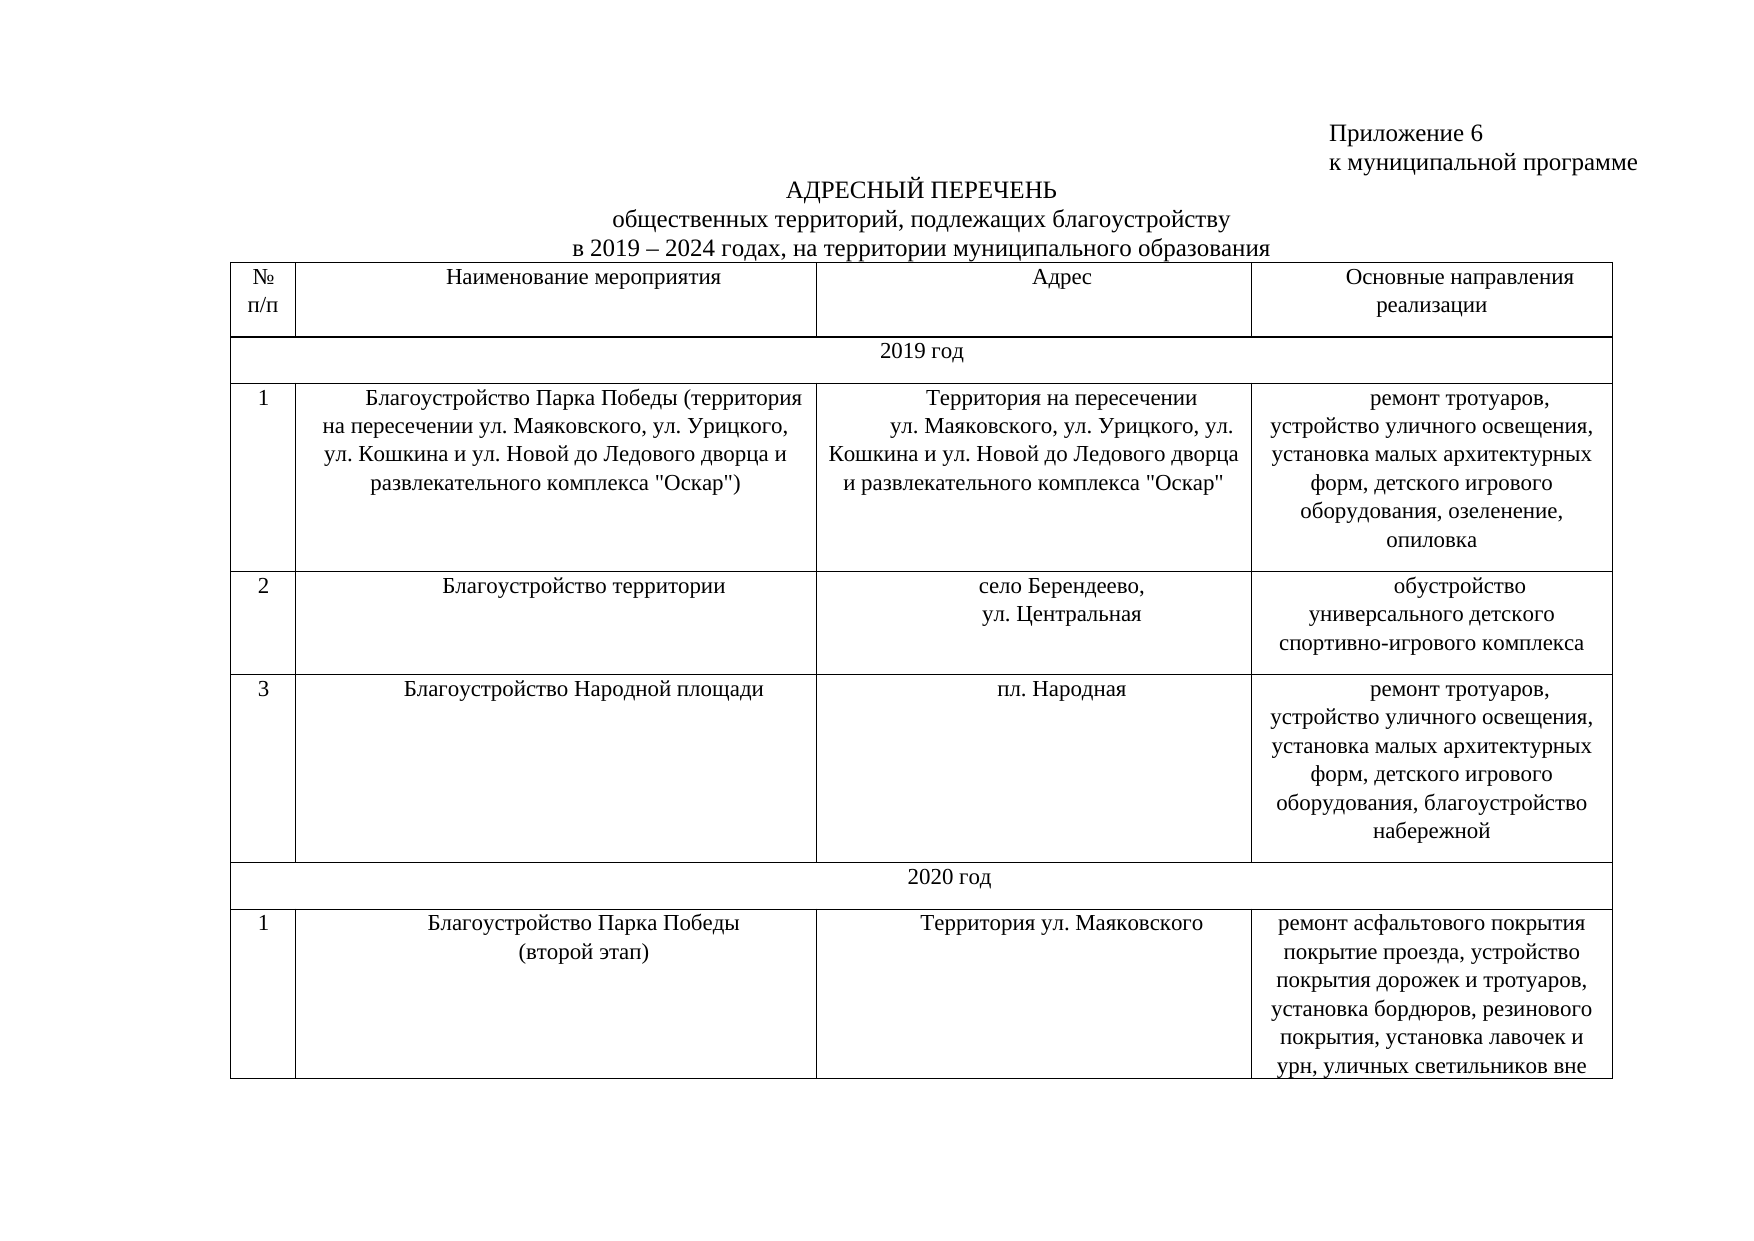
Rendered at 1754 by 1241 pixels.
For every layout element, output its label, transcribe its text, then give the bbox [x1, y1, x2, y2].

table_cell 1 [231, 910, 295, 1078]
table_cell пл. Народная [817, 675, 1251, 862]
table_cell Территория на пересечении ул. Маяковского, ул. Урицкого, ул. Кошкина и ул. Новой до Ледового дворца и развлекательного комплекса "Оскар" [817, 384, 1251, 571]
table_cell Благоустройство Народной площади [296, 675, 816, 862]
table_header № п/п [231, 263, 295, 336]
table_cell ремонт тротуаров, устройство уличного освещения, установка малых архитектурных форм, детского игрового оборудования, благоустройство набережной [1252, 675, 1612, 862]
table_cell Благоустройство территории [296, 572, 816, 674]
table_cell 2 [231, 572, 295, 674]
table_header Основные направления реализации [1252, 263, 1612, 336]
text АДРЕСНЫЙ ПЕРЕЧЕНЬ [177, 176, 1665, 204]
text общественных территорий, подлежащих благоустройству [177, 204, 1665, 233]
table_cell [817, 910, 1251, 1078]
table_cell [296, 910, 816, 1078]
table_cell село Берендеево, ул. Центральная [817, 572, 1251, 674]
table_cell 2020 год [231, 863, 1612, 908]
table_header Наименование мероприятия [296, 263, 816, 336]
text в 2019 – 2024 годах, на территории муниципального образования [177, 233, 1665, 262]
table_header Адрес [817, 263, 1251, 336]
table_cell 1 [231, 384, 295, 571]
table_cell 2019 год [231, 338, 1612, 383]
table_cell 3 [231, 675, 295, 862]
text к муниципальной программе [1329, 147, 1665, 176]
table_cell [1252, 910, 1612, 1078]
table_cell Благоустройство Парка Победы (территория на пересечении ул. Маяковского, ул. Урицкого, ул. Кошкина и ул. Новой до Ледового дворца и развлекательного комплекса "Оскар") [296, 384, 816, 571]
table_cell обустройство универсального детского спортивно-игрового комплекса [1252, 572, 1612, 674]
text Приложение 6 [1329, 118, 1665, 147]
table_cell ремонт тротуаров, устройство уличного освещения, установка малых архитектурных форм, детского игрового оборудования, озеленение, опиловка [1252, 384, 1612, 571]
